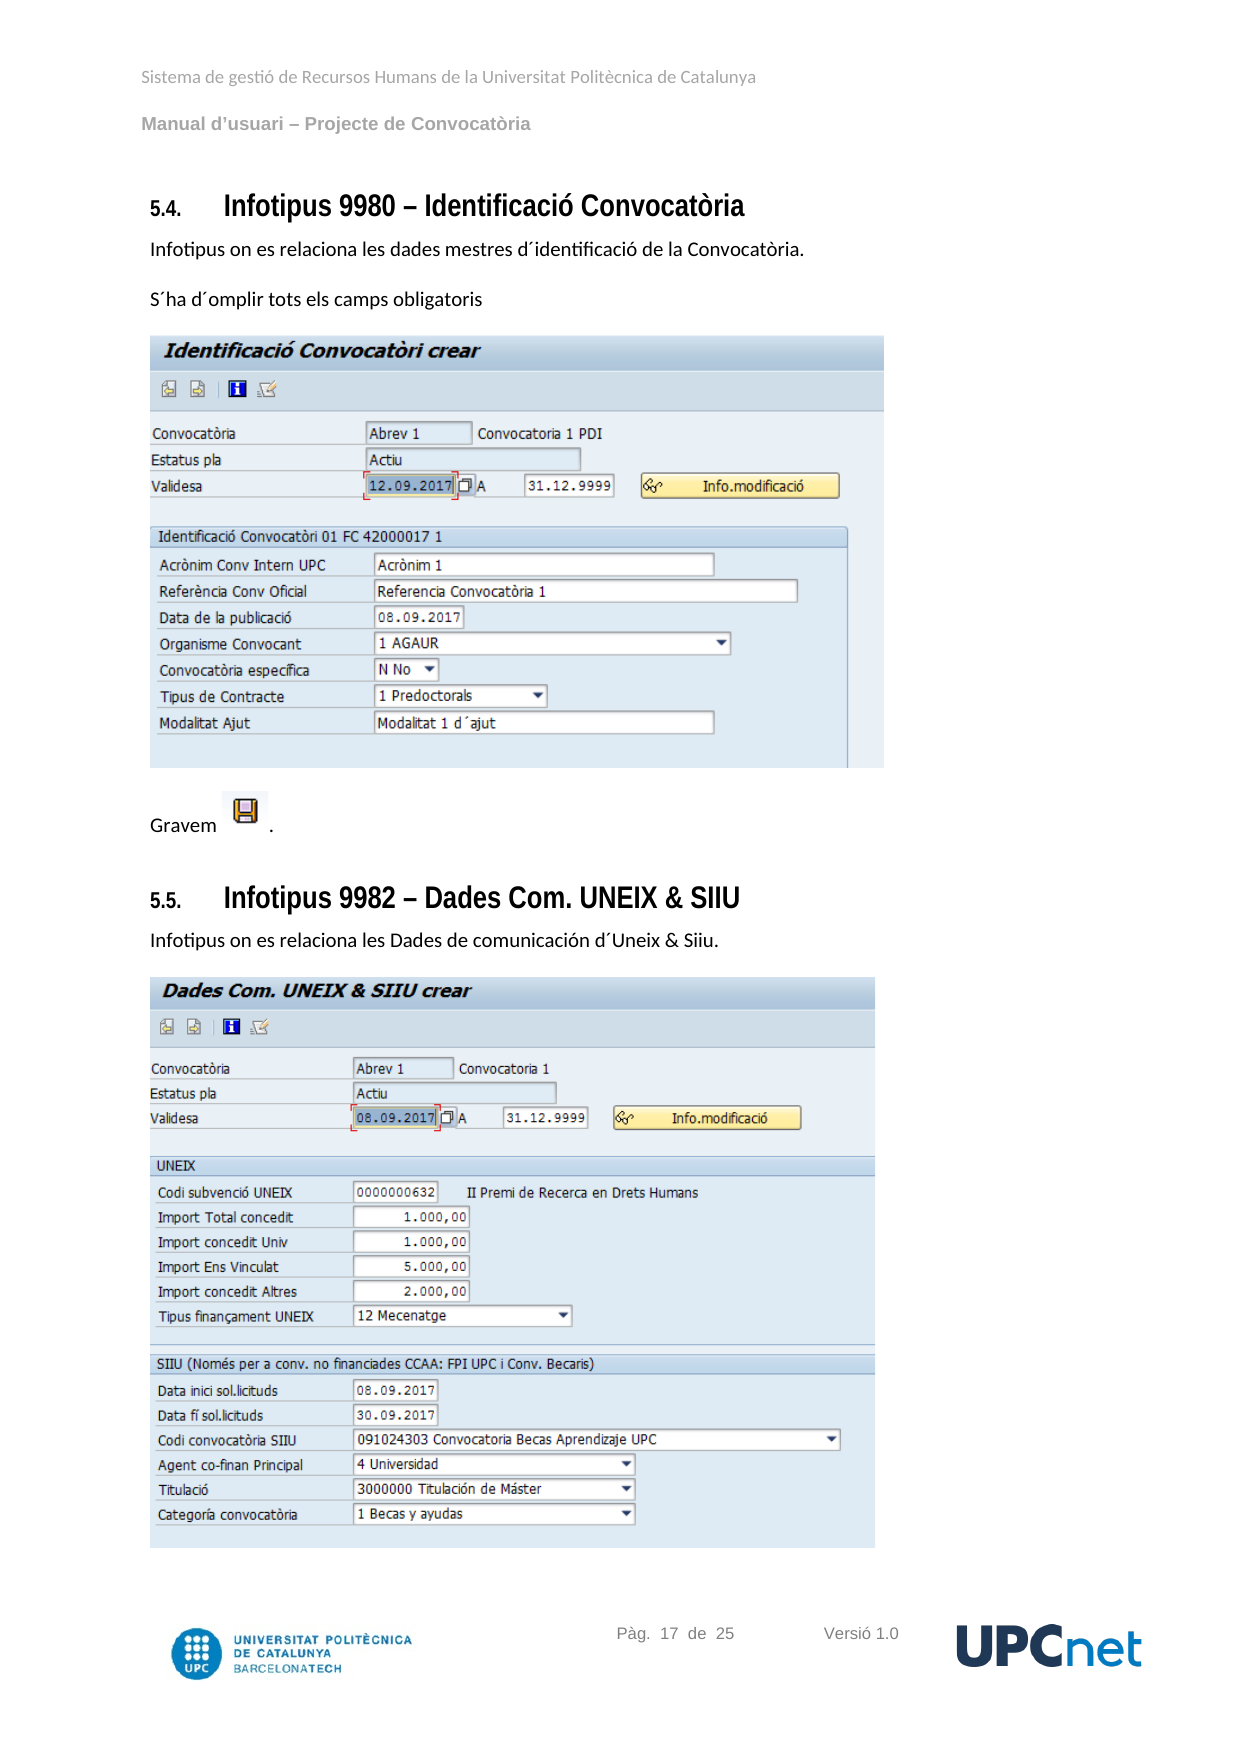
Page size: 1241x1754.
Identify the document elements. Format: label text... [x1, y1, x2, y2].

text Infotipus on es relaciona les dades mestres d´identificació de la Convocatòria. [150, 236, 1090, 261]
text Infotipus on es relaciona les Dades de comunicación d´Uneix & Siiu. [150, 927, 1090, 953]
text Gravem . [150, 792, 1090, 838]
picture [956, 1624, 1142, 1667]
text S´ha d´omplir tots els camps obligatoris [150, 286, 1090, 311]
subtitle Infotipus 9980 – Identificació Convocatòria [150, 187, 1090, 223]
picture [221, 791, 269, 833]
subtitle Infotipus 9982 – Dades Com. UNEIX & SIIU [150, 879, 1090, 915]
picture [164, 1624, 418, 1685]
picture [150, 335, 884, 768]
picture [150, 977, 876, 1548]
